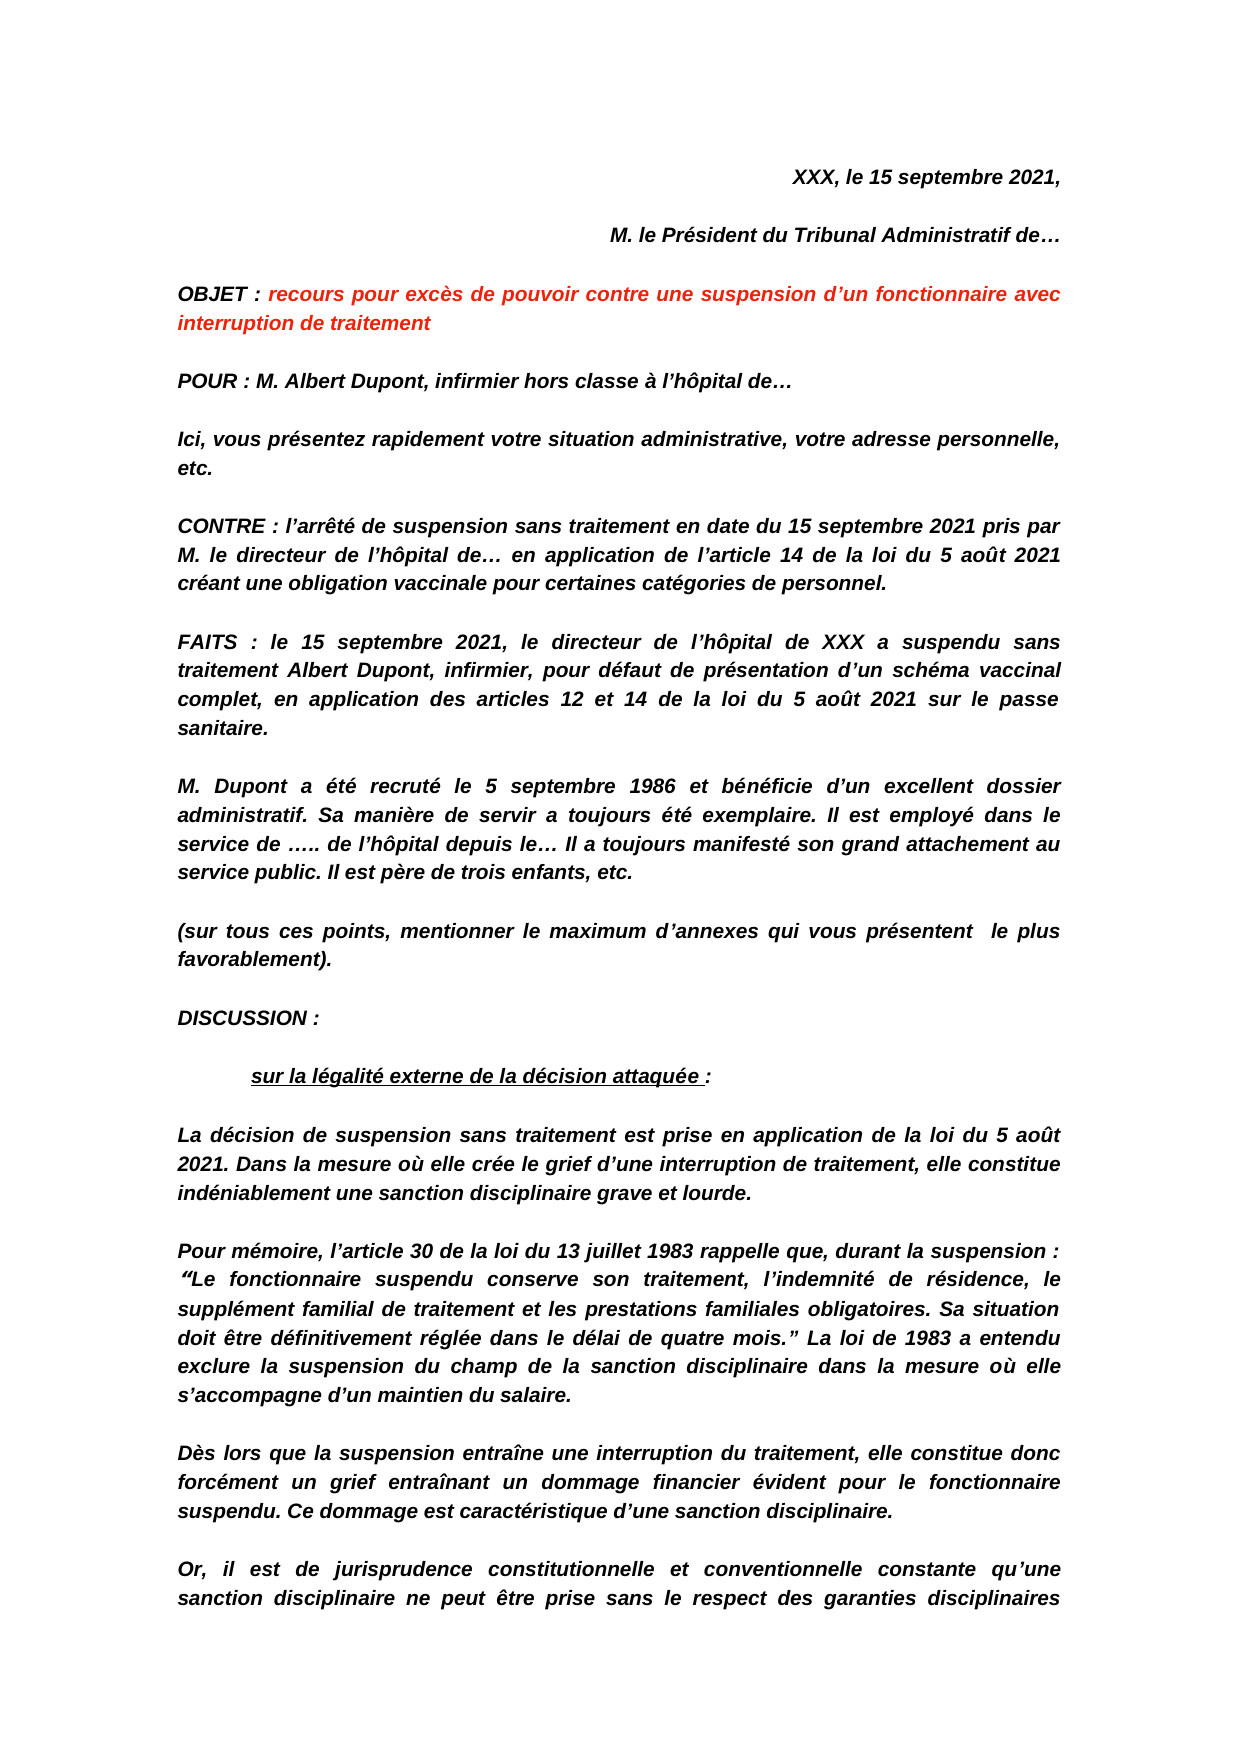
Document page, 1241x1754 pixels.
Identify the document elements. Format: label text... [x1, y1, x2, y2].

text XXX, le 15 septembre 2021, [177, 165, 1063, 189]
text M. le Président du Tribunal Administratif de… [177, 223, 1063, 247]
text La décision de suspension sans traitement est prise en application de la loi du 5 août 2021. Dans la mesure où elle crée le grief d’une interruption de traitement, elle constitue indéniablement une sanction disciplinaire grave et lourde. [177, 1123, 1063, 1204]
text DISCUSSION : [177, 1005, 1063, 1029]
text sur la légalité externe de la décision attaquée : [221, 1064, 1063, 1088]
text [177, 1557, 1063, 1609]
text POUR : M. Albert Dupont, infirmier hors classe à l’hôpital de… [177, 368, 1063, 392]
text M. Dupont a été recruté le 5 septembre 1986 et bénéficie d’un excellent dossier administratif. Sa manière de servir a toujours été exemplaire. Il est employé dans le service de ….. de l’hôpital depuis le… Il a toujours manifesté son grand attachement au service public. Il est père de trois enfants, etc. [177, 774, 1063, 884]
text Dès lors que la suspension entraîne une interruption du traitement, elle constitue donc forcément un grief entraînant un dommage financier évident pour le fonctionnaire suspendu. Ce dommage est caractéristique d’une sanction disciplinaire. [177, 1441, 1063, 1522]
text OBJET : recours pour excès de pouvoir contre une suspension d’un fonctionnaire avec interruption de traitement [177, 282, 1063, 334]
text (sur tous ces points, mentionner le maximum d’annexes qui vous présentent le plus favorablement). [177, 918, 1063, 971]
text Ici, vous présentez rapidement votre situation administrative, votre adresse personnelle, etc. [177, 427, 1063, 479]
text Pour mémoire, l’article 30 de la loi du 13 juillet 1983 rappelle que, durant la suspension : “Le fonctionnaire suspendu conserve son traitement, l’indemnité de résidence, le supplément familial de traitement et les prestations familiales obligatoires. Sa situation doit être définitivement réglée dans le délai de quatre mois.” La loi de 1983 a entendu exclure la suspension du champ de la sanction disciplinaire dans la mesure où elle s’accompagne d’un maintien du salaire. [177, 1238, 1063, 1407]
text CONTRE : l’arrêté de suspension sans traitement en date du 15 septembre 2021 pris par M. le directeur de l’hôpital de… en application de l’article 14 de la loi du 5 août 2021 créant une obligation vaccinale pour certaines catégories de personnel. [177, 514, 1063, 595]
text FAITS : le 15 septembre 2021, le directeur de l’hôpital de XXX a suspendu sans traitement Albert Dupont, infirmier, pour défaut de présentation d’un schéma vaccinal complet, en application des articles 12 et 14 de la loi du 5 août 2021 sur le passe sanitaire. [177, 629, 1063, 740]
